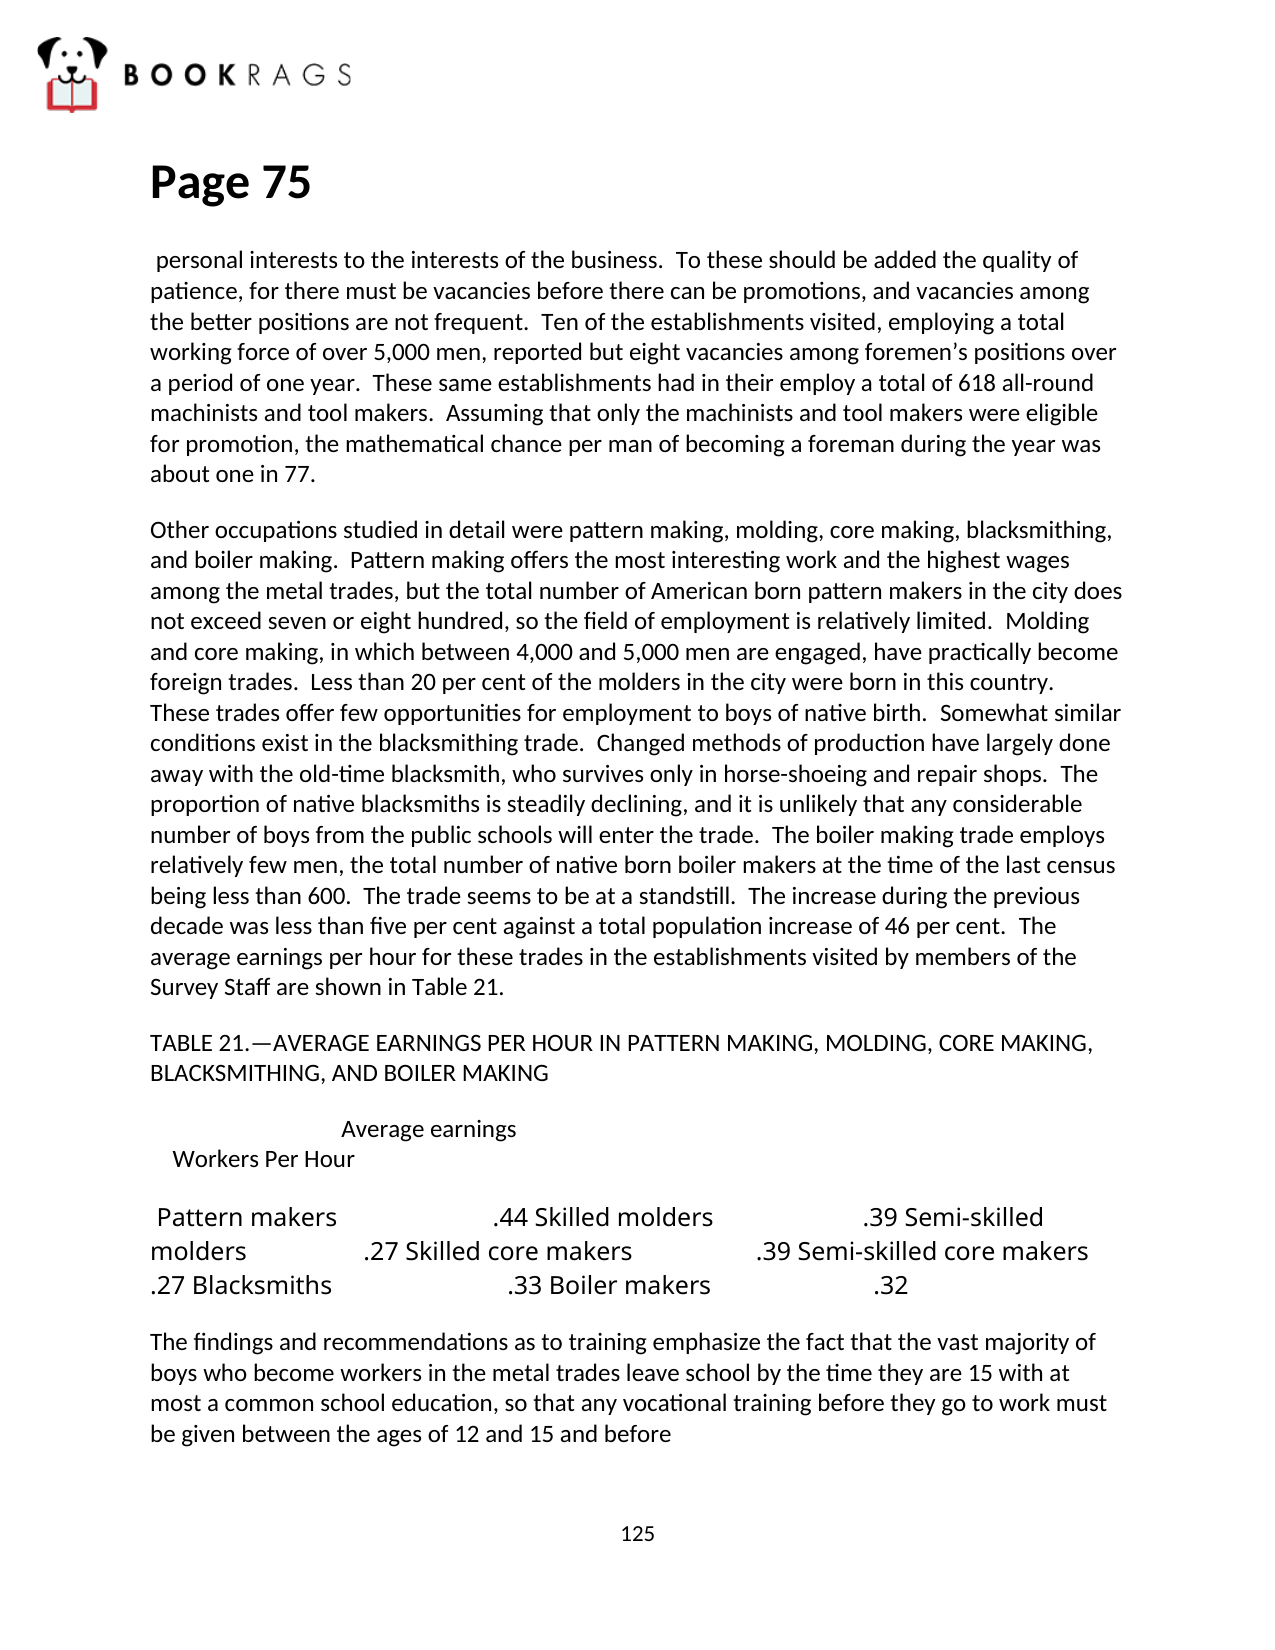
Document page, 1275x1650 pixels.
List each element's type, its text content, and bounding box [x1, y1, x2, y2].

text Pattern makers .44 Skilled molders .39 Semi-skilled molders .27 Skilled core makers .39 Semi-skilled core makers .27 Blacksmiths .33 Boiler makers .32 [150, 1199, 1125, 1301]
text Page 75 [150, 150, 1125, 211]
picture [37, 37, 351, 113]
text TABLE 21.—­AVERAGE EARNINGS PER HOUR IN PATTERN MAKING, MOLDING, CORE MAKING, BLACKSMITHING, AND BOILER MAKING [150, 1027, 1125, 1088]
text The findings and recommendations as to training emphasize the fact that the vast majority of boys who become workers in the metal trades leave school by the time they are 15 with at most a common school education, so that any vocational training before they go to work must be given between the ages of 12 and 15 and before [150, 1326, 1125, 1448]
text personal interests to the interests of the business. To these should be added the quality of patience, for there must be vacancies before there can be promotions, and vacancies among the better positions are not frequent. Ten of the establishments visited, employing a total working force of over 5,000 men, reported but eight vacancies among foremen’s positions over a period of one year. These same establishments had in their employ a total of 618 all-round machinists and tool makers. Assuming that only the machinists and tool makers were eligible for promotion, the mathematical chance per man of becoming a foreman during the year was about one in 77. [150, 244, 1125, 489]
text Other occupations studied in detail were pattern making, molding, core making, blacksmithing, and boiler making. Pattern making offers the most interesting work and the highest wages among the metal trades, but the total number of American born pattern makers in the city does not exceed seven or eight hundred, so the field of employment is relatively limited. Molding and core making, in which between 4,000 and 5,000 men are engaged, have practically become foreign trades. Less than 20 per cent of the molders in the city were born in this country. These trades offer few opportunities for employment to boys of native birth. Somewhat similar conditions exist in the blacksmithing trade. Changed methods of production have largely done away with the old-time blacksmith, who survives only in horse-shoeing and repair shops. The proportion of native blacksmiths is steadily declining, and it is unlikely that any considerable number of boys from the public schools will enter the trade. The boiler making trade employs relatively few men, the total number of native born boiler makers at the time of the last census being less than 600. The trade seems to be at a standstill. The increase during the previous decade was less than five per cent against a total population increase of 46 per cent. The average earnings per hour for these trades in the establishments visited by members of the Survey Staff are shown in Table 21. [150, 514, 1125, 1002]
text Average earnings Workers Per Hour [150, 1113, 1125, 1174]
